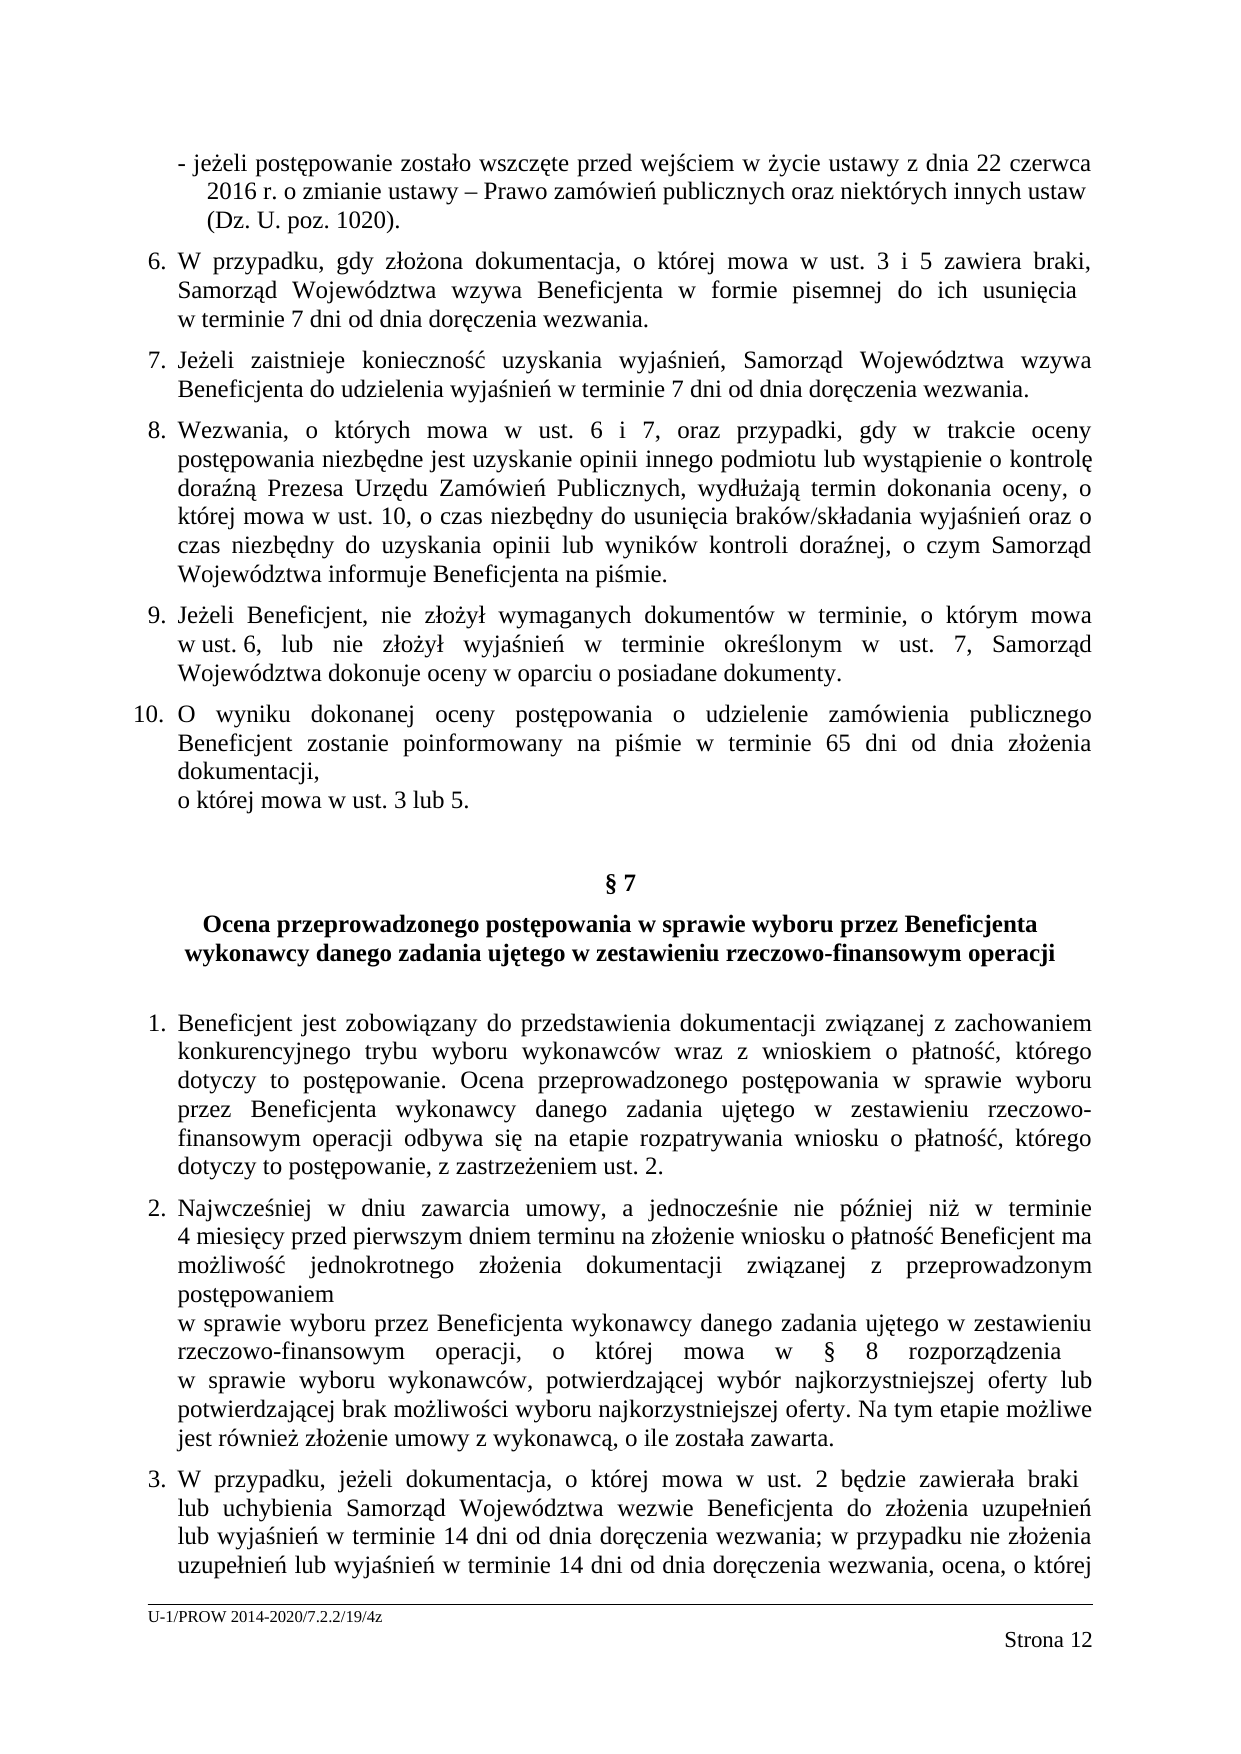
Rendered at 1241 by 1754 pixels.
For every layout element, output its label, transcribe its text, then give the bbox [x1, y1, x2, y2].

list Wezwania, o których mowa w ust. 6 i 7, oraz przypadki, gdy w trakcie oceny postępowania niezbędne jest uzyskanie opinii innego podmiotu lub wystąpienie o kontrolę doraźną Prezesa Urzędu Zamówień Publicznych, wydłużają termin dokonania oceny, o której mowa w ust. 10, o czas niezbędny do usunięcia braków/składania wyjaśnień oraz o czas niezbędny do uzyskania opinii lub wyników kontroli doraźnej, o czym Samorząd Województwa informuje Beneficjenta na piśmie. [148, 415, 1093, 588]
list Beneficjent jest zobowiązany do przedstawienia dokumentacji związanej z zachowaniem konkurencyjnego trybu wyboru wykonawców wraz z wnioskiem o płatność, którego dotyczy to postępowanie. Ocena przeprowadzonego postępowania w sprawie wyboru przez Beneficjenta wykonawcy danego zadania ujętego w zestawieniu rzeczowo-finansowym operacji odbywa się na etapie rozpatrywania wniosku o płatność, którego dotyczy to postępowanie, z zastrzeżeniem ust. 2. [148, 1008, 1093, 1180]
list Jeżeli Beneficjent, nie złożył wymaganych dokumentów w terminie, o którym mowa w ust. 6, lub nie złożył wyjaśnień w terminie określonym w ust. 7, Samorząd Województwa dokonuje oceny w oparciu o posiadane dokumenty. [148, 600, 1093, 686]
list Jeżeli zaistnieje konieczność uzyskania wyjaśnień, Samorząd Województwa wzywa Beneficjenta do udzielenia wyjaśnień w terminie 7 dni od dnia doręczenia wezwania. [148, 345, 1093, 403]
list W przypadku, gdy złożona dokumentacja, o której mowa w ust. 3 i 5 zawiera braki, Samorząd Województwa wzywa Beneficjenta w formie pisemnej do ich usunięcia w terminie 7 dni od dnia doręczenia wezwania. [148, 246, 1093, 333]
list O wyniku dokonanej oceny postępowania o udzielenie zamówienia publicznego Beneficjent zostanie poinformowany na piśmie w terminie 65 dni od dnia złożenia dokumentacji, o której mowa w ust. 3 lub 5. [133, 699, 1093, 814]
text - jeżeli postępowanie zostało wszczęte przed wejściem w życie ustawy z dnia 22 czerwca 2016 r. o zmianie ustawy – Prawo zamówień publicznych oraz niektórych innych ustaw (Dz. U. poz. 1020). [177, 148, 1093, 234]
list Ocena przeprowadzonego postępowania w sprawie wyboru przez Beneficjenta wykonawcy danego zadania ujętego w zestawieniu rzeczowo-finansowym operacji [148, 909, 1093, 966]
list Najwcześniej w dniu zawarcia umowy, a jednocześnie nie później niż w terminie 4 miesięcy przed pierwszym dniem terminu na złożenie wniosku o płatność Beneficjent ma możliwość jednokrotnego złożenia dokumentacji związanej z przeprowadzonym postępowaniem w sprawie wyboru przez Beneficjenta wykonawcy danego zadania ujętego w zestawieniu rzeczowo-finansowym operacji, o której mowa w § 8 rozporządzenia w sprawie wyboru wykonawców, potwierdzającej wybór najkorzystniejszej oferty lub potwierdzającej brak możliwości wyboru najkorzystniejszej oferty. Na tym etapie możliwe jest również złożenie umowy z wykonawcą, o ile została zawarta. [148, 1193, 1093, 1451]
list § 7 [148, 868, 1093, 896]
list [148, 1464, 1093, 1579]
